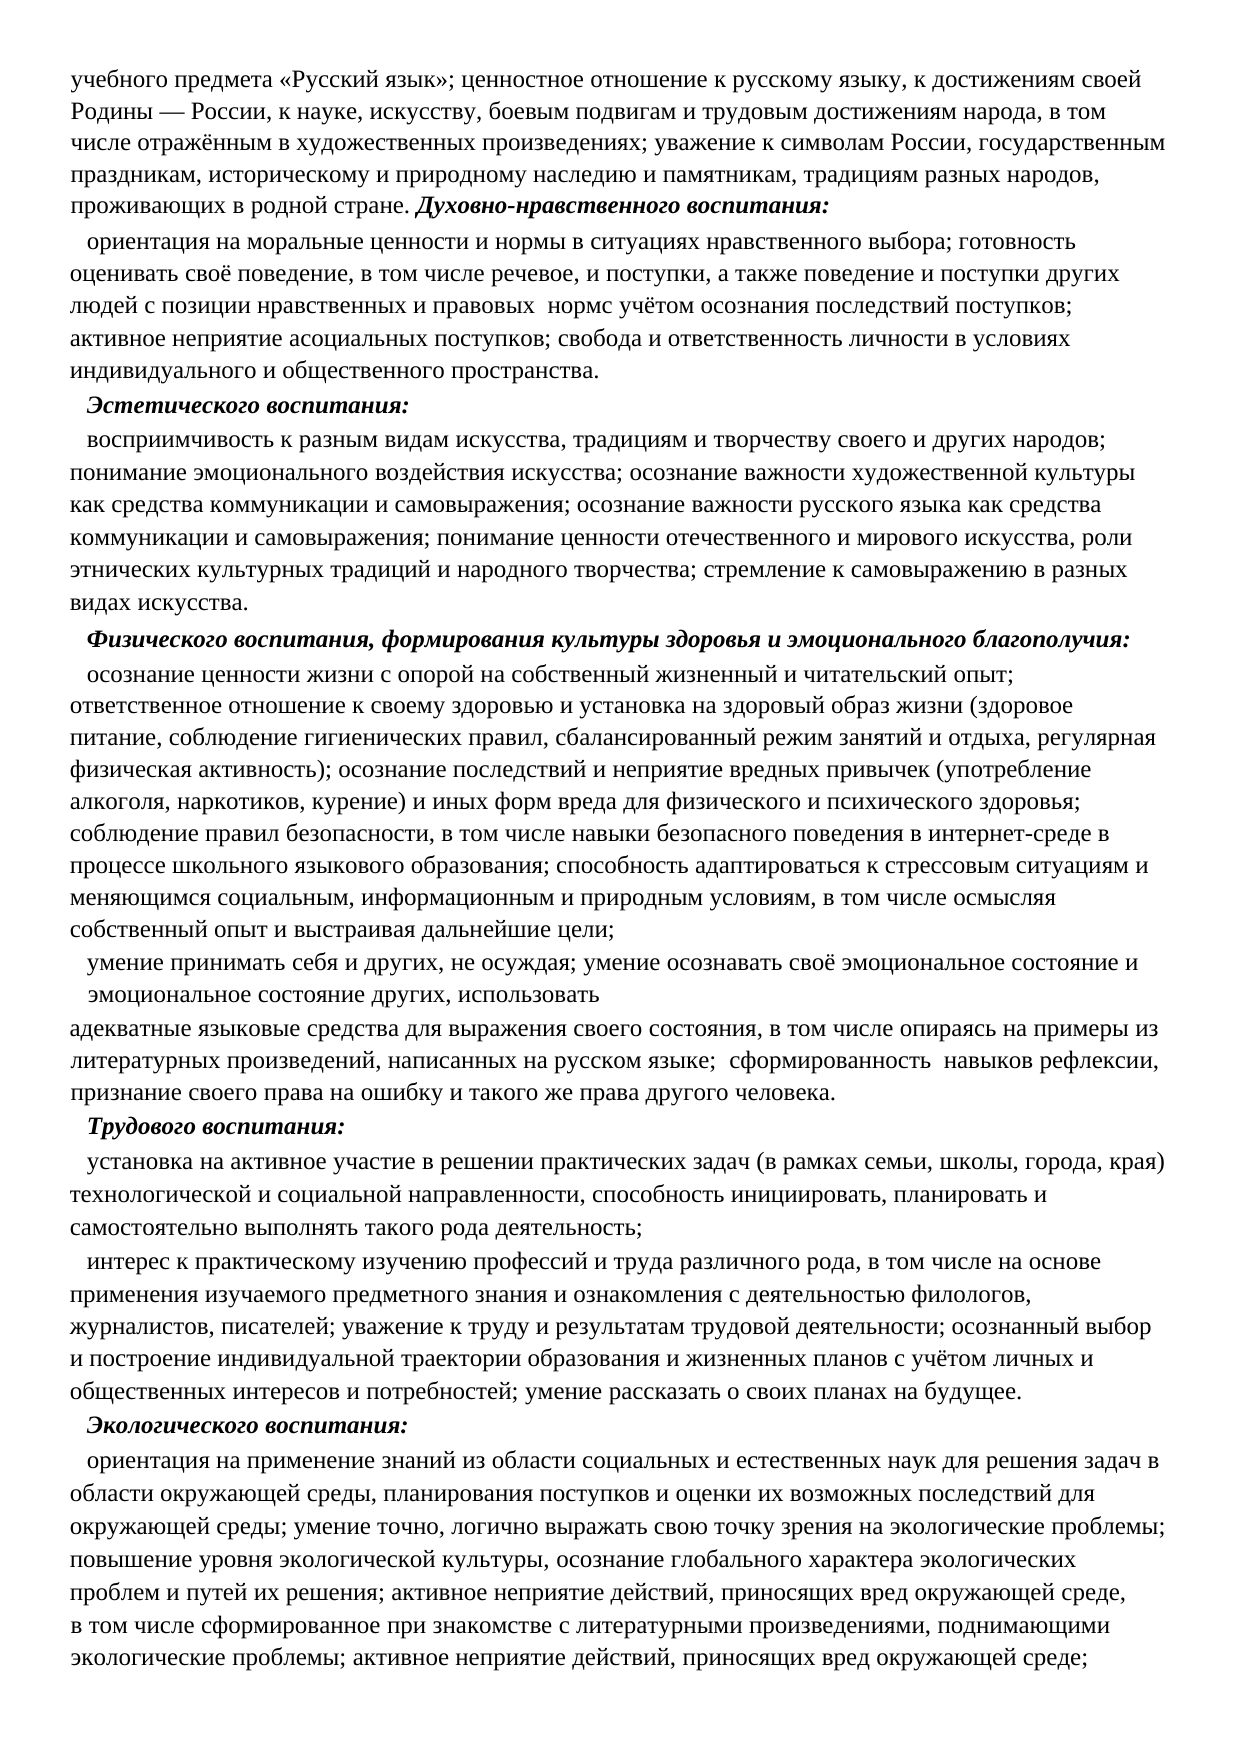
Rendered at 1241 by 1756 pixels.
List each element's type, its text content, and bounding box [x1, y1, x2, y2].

text умение принимать себя и других, не осуждая; умение осознавать своё эмоциональное состояние и эмоциональное состояние других, использовать [87, 947, 1182, 1008]
text ориентация на применение знаний из области социальных и естественных наук для решения задач в области окружающей среды, планирования поступков и оценки их возможных последствий для окружающей среды; умение точно, логично выражать свою точку зрения на экологические проблемы; повышение уровня экологической культуры, осознание глобального характера экологических проблем и путей их решения; активное неприятие действий, приносящих вред окружающей среде, [69, 1445, 1167, 1606]
text адекватные языковые средства для выражения своего состояния, в том числе опираясь на примеры из литературных произведений, написанных на русском языке; сформированность навыков рефлексии, признание своего права на ошибку и такого же права другого человека. [69, 1013, 1182, 1105]
subtitle Эстетического воспитания: [87, 390, 1182, 418]
text ориентация на моральные ценности и нормы в ситуациях нравственного выбора; готовность оценивать своё поведение, в том числе речевое, и поступки, а также поведение и поступки других людей с позиции нравственных и правовых нормс учётом осознания последствий поступков; активное неприятие асоциальных поступков; свобода и ответственность личности в условиях индивидуального и общественного пространства. [69, 226, 1141, 384]
subtitle Трудового воспитания: [87, 1111, 1182, 1140]
text установка на активное участие в решении практических задач (в рамках семьи, школы, города, края) технологической и социальной направленности, способность инициировать, планировать и самостоятельно выполнять такого рода деятельность; [69, 1146, 1182, 1241]
text учебного предмета «Русский язык»; ценностное отношение к русскому языку, к достижениям своей Родины — России, к науке, искусству, боевым подвигам и трудовым достижениям народа, в том числе отражённым в художественных произведениях; уважение к символам России, государственным праздникам, историческому и природному наследию и памятникам, традициям разных народов, проживающих в родной стране. Духовно-нравственного воспитания: [70, 64, 1168, 219]
text интерес к практическому изучению профессий и труда различного рода, в том числе на основе применения изучаемого предметного знания и ознакомления с деятельностью филологов, журналистов, писателей; уважение к труду и результатам трудовой деятельности; осознанный выбор и построение индивидуальной траектории образования и жизненных планов с учётом личных и общественных интересов и потребностей; умение рассказать о своих планах на будущее. [69, 1246, 1155, 1404]
subtitle Физического воспитания, формирования культуры здоровья и эмоционального благополучия: [87, 624, 1182, 653]
text в том числе сформированное при знакомстве с литературными произведениями, поднимающими экологические проблемы; активное неприятие действий, приносящих вред окружающей среде; [70, 1610, 1182, 1671]
text осознание ценности жизни с опорой на собственный жизненный и читательский опыт; ответственное отношение к своему здоровью и установка на здоровый образ жизни (здоровое питание, соблюдение гигиенических правил, сбалансированный режим занятий и отдыха, регулярная физическая активность); осознание последствий и неприятие вредных привычек (употребление алкоголя, наркотиков, курение) и иных форм вреда для физического и психического здоровья; соблюдение правил безопасности, в том числе навыки безопасного поведения в интернет-среде в процессе школьного языкового образования; способность адаптироваться к стрессовым ситуациям и меняющимся социальным, информационным и природным условиям, в том числе осмысляя собственный опыт и выстраивая дальнейшие цели; [69, 659, 1159, 942]
subtitle Экологического воспитания: [87, 1410, 1182, 1439]
text восприимчивость к разным видам искусства, традициям и творчеству своего и других народов; понимание эмоционального воздействия искусства; осознание важности художественной культуры как средства коммуникации и самовыражения; осознание важности русского языка как средства коммуникации и самовыражения; понимание ценности отечественного и мирового искусства, роли этнических культурных традиций и народного творчества; стремление к самовыражению в разных видах искусства. [69, 424, 1136, 615]
